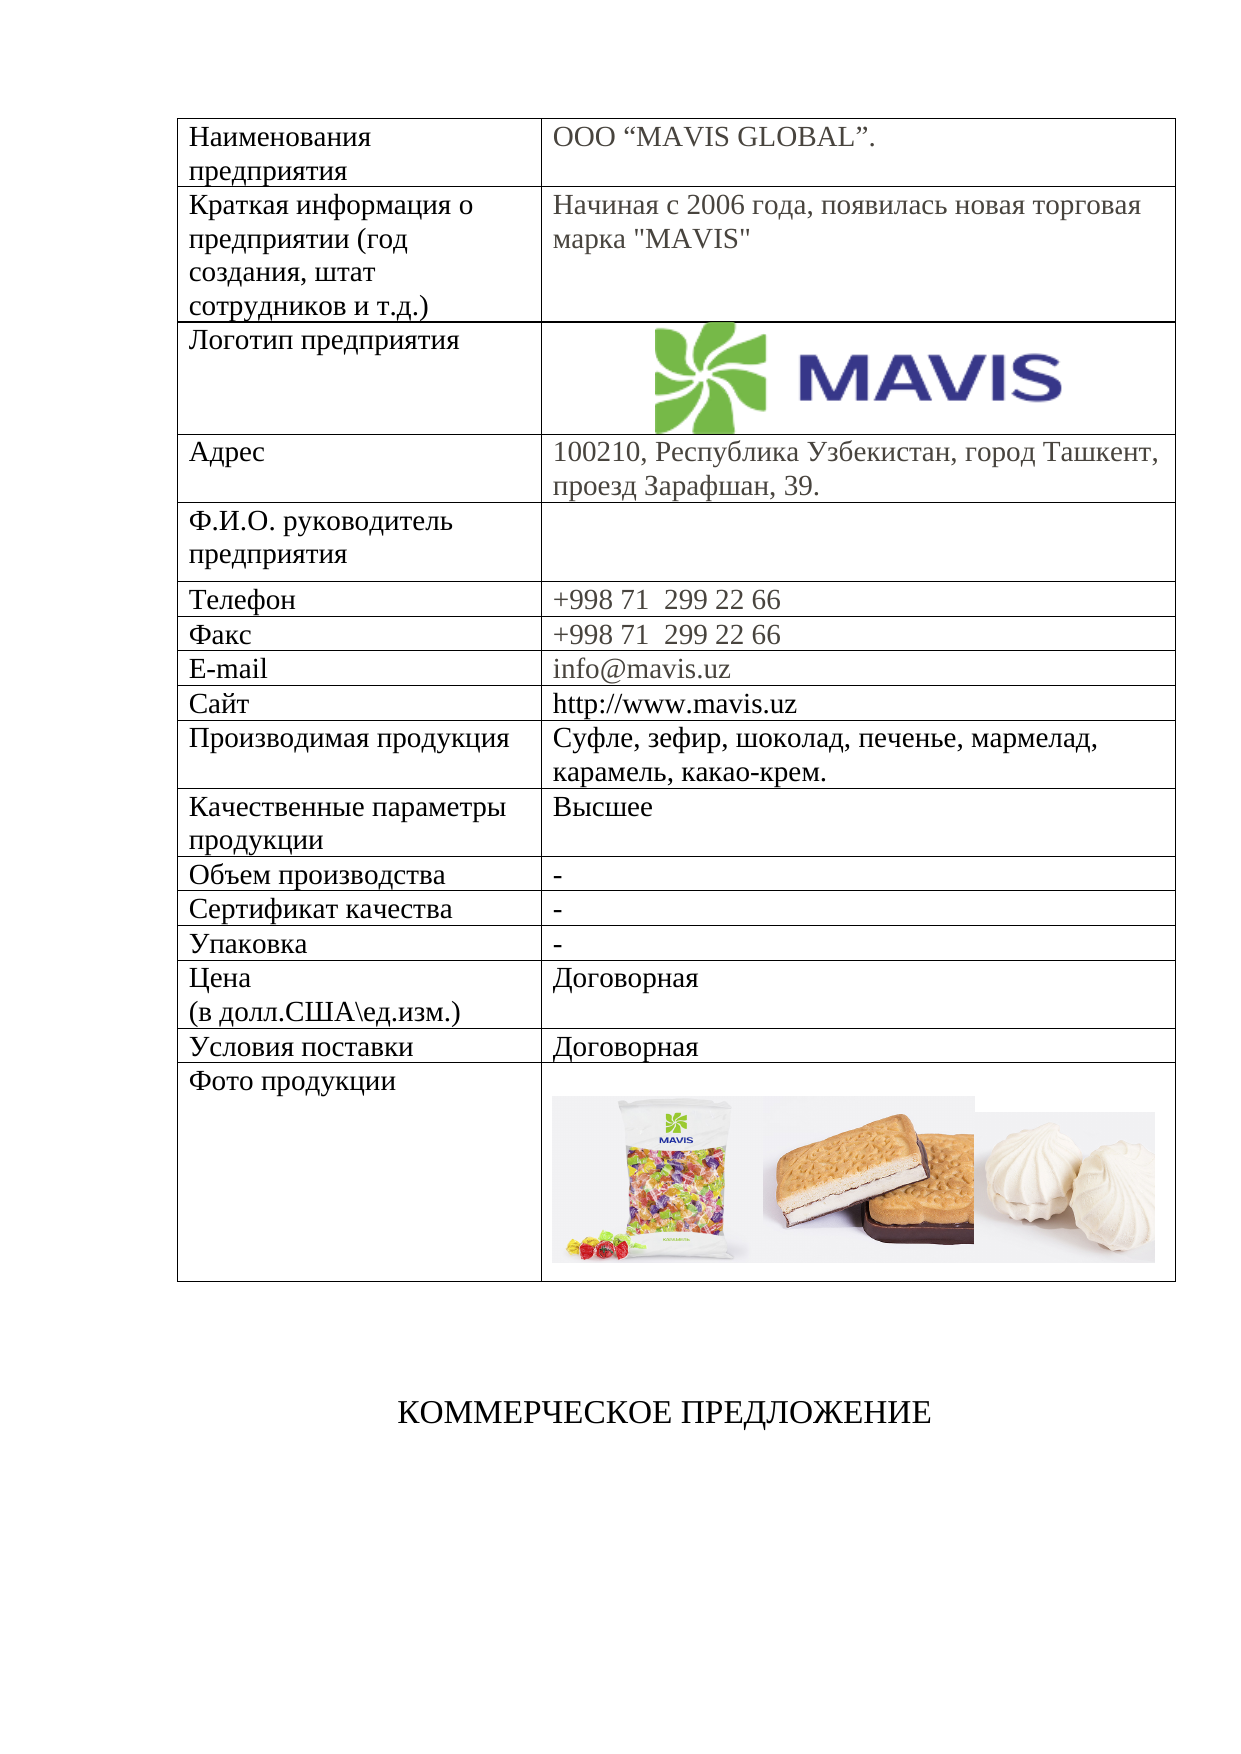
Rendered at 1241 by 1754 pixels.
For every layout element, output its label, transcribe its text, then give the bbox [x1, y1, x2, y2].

table_cell Условия поставки [178, 1029, 541, 1062]
table_cell [542, 1063, 1175, 1281]
table_cell [1062, 323, 1175, 433]
table_cell +998 71 299 22 66 [542, 582, 1175, 616]
table_cell Адрес [178, 435, 541, 502]
text КОММЕРЧЕСКОЕ ПРЕДЛОЖЕНИЕ [177, 1393, 1152, 1431]
table_cell - [542, 891, 1175, 925]
table_cell [542, 323, 655, 433]
table_cell Факс [178, 617, 541, 650]
table_cell [542, 503, 1175, 581]
table_cell Фото продукции [178, 1063, 541, 1281]
table_cell Сертификат качества [178, 891, 541, 925]
picture [552, 1096, 1155, 1263]
table_cell E-mail [178, 651, 541, 685]
table_cell Краткая информация о предприятии (год создания, штат сотрудников и т.д.) [178, 187, 541, 321]
table_cell Сайт [178, 686, 541, 719]
table_cell - [542, 857, 1175, 890]
table_cell Начиная с 2006 года, появилась новая торговая марка "MAVIS" [542, 187, 1175, 321]
table_cell Договорная [542, 961, 1175, 1028]
table_header Наименования предприятия [178, 119, 541, 186]
table_cell info@mavis.uz [542, 651, 1175, 685]
table_cell Цена (в долл.США\ед.изм.) [178, 961, 541, 1028]
table_cell Договорная [542, 1029, 1175, 1062]
table_cell Суфле, зефир, шоколад, печенье, мармелад, карамель, какао-крем. [542, 721, 1175, 788]
picture [655, 322, 1062, 434]
table_cell Производимая продукция [178, 721, 541, 788]
table_cell Упаковка [178, 926, 541, 959]
table_cell 100210, Республика Узбекистан, город Ташкент, проезд Зарафшан, 39. [542, 435, 1175, 502]
table_cell Качественные параметры продукции [178, 789, 541, 856]
table_cell http://www.mavis.uz [542, 686, 1175, 719]
table_cell +998 71 299 22 66 [542, 617, 1175, 650]
table_cell - [542, 926, 1175, 959]
table_cell Ф.И.О. руководитель предприятия [178, 503, 541, 581]
table_cell Логотип предприятия [178, 323, 541, 433]
table_cell Объем производства [178, 857, 541, 890]
table_cell Телефон [178, 582, 541, 616]
table_header ООО “MAVIS GLOBAL”. [542, 119, 1175, 186]
table_cell Высшее [542, 789, 1175, 856]
